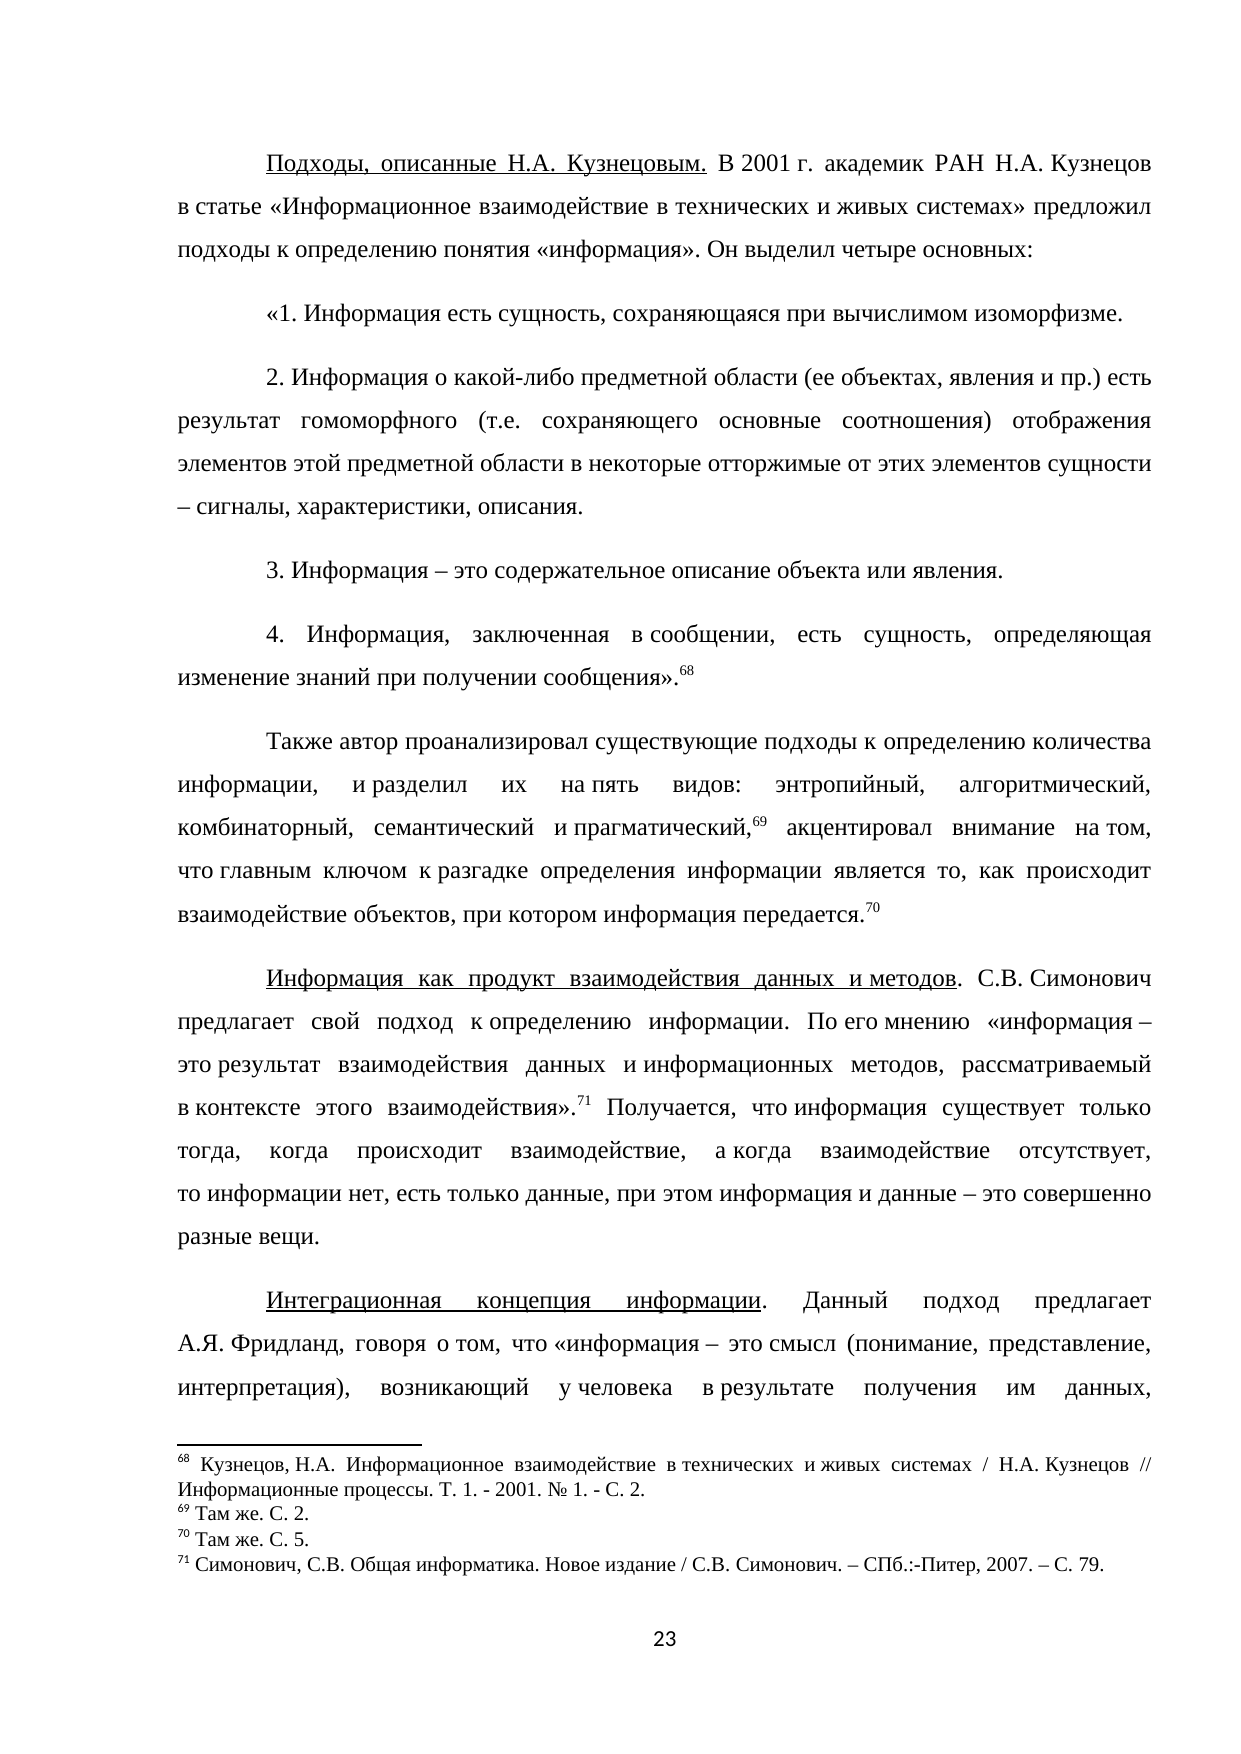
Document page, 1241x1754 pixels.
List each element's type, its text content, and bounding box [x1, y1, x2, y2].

text 2. Информация о какой-либо предметной области (ее объектах, явления и пр.) есть результат гомоморфного (т.е. сохраняющего основные соотношения) отображения элементов этой предметной области в некоторые отторжимые от этих элементов сущности – сигналы, характеристики, описания. [177, 362, 1152, 520]
text 3. Информация – это содержательное описание объекта или явления. [177, 555, 1152, 584]
text 4. Информация, заключенная в сообщении, есть сущность, определяющая изменение знаний при получении сообщения». [177, 619, 1152, 691]
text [177, 1285, 1152, 1400]
text Информация как продукт взаимодействия данных и методов. С.В. Симонович предлагает свой подход к определению информации. По его мнению «информация – это результат взаимодействия данных и информационных методов, рассматриваемый в контексте этого взаимодействия». Получается, что информация существует только тогда, когда происходит взаимодействие, а когда взаимодействие отсутствует, то информации нет, есть только данные, при этом информация и данные – это совершенно разные вещи. [177, 963, 1152, 1250]
text «1. Информация есть сущность, сохраняющаяся при вычислимом изоморфизме. [177, 298, 1152, 327]
text Также автор проанализировал существующие подходы к определению количества информации, и разделил их на пять видов: энтропийный, алгоритмический, комбинаторный, семантический и прагматический, акцентировал внимание на том, что главным ключом к разгадке определения информации является то, как происходит взаимодействие объектов, при котором информация передается. [177, 726, 1152, 927]
text Подходы, описанные Н.А. Кузнецовым. В 2001 г. академик РАН Н.А. Кузнецов в статье «Информационное взаимодействие в технических и живых системах» предложил подходы к определению понятия «информация». Он выделил четыре основных: [177, 148, 1152, 263]
